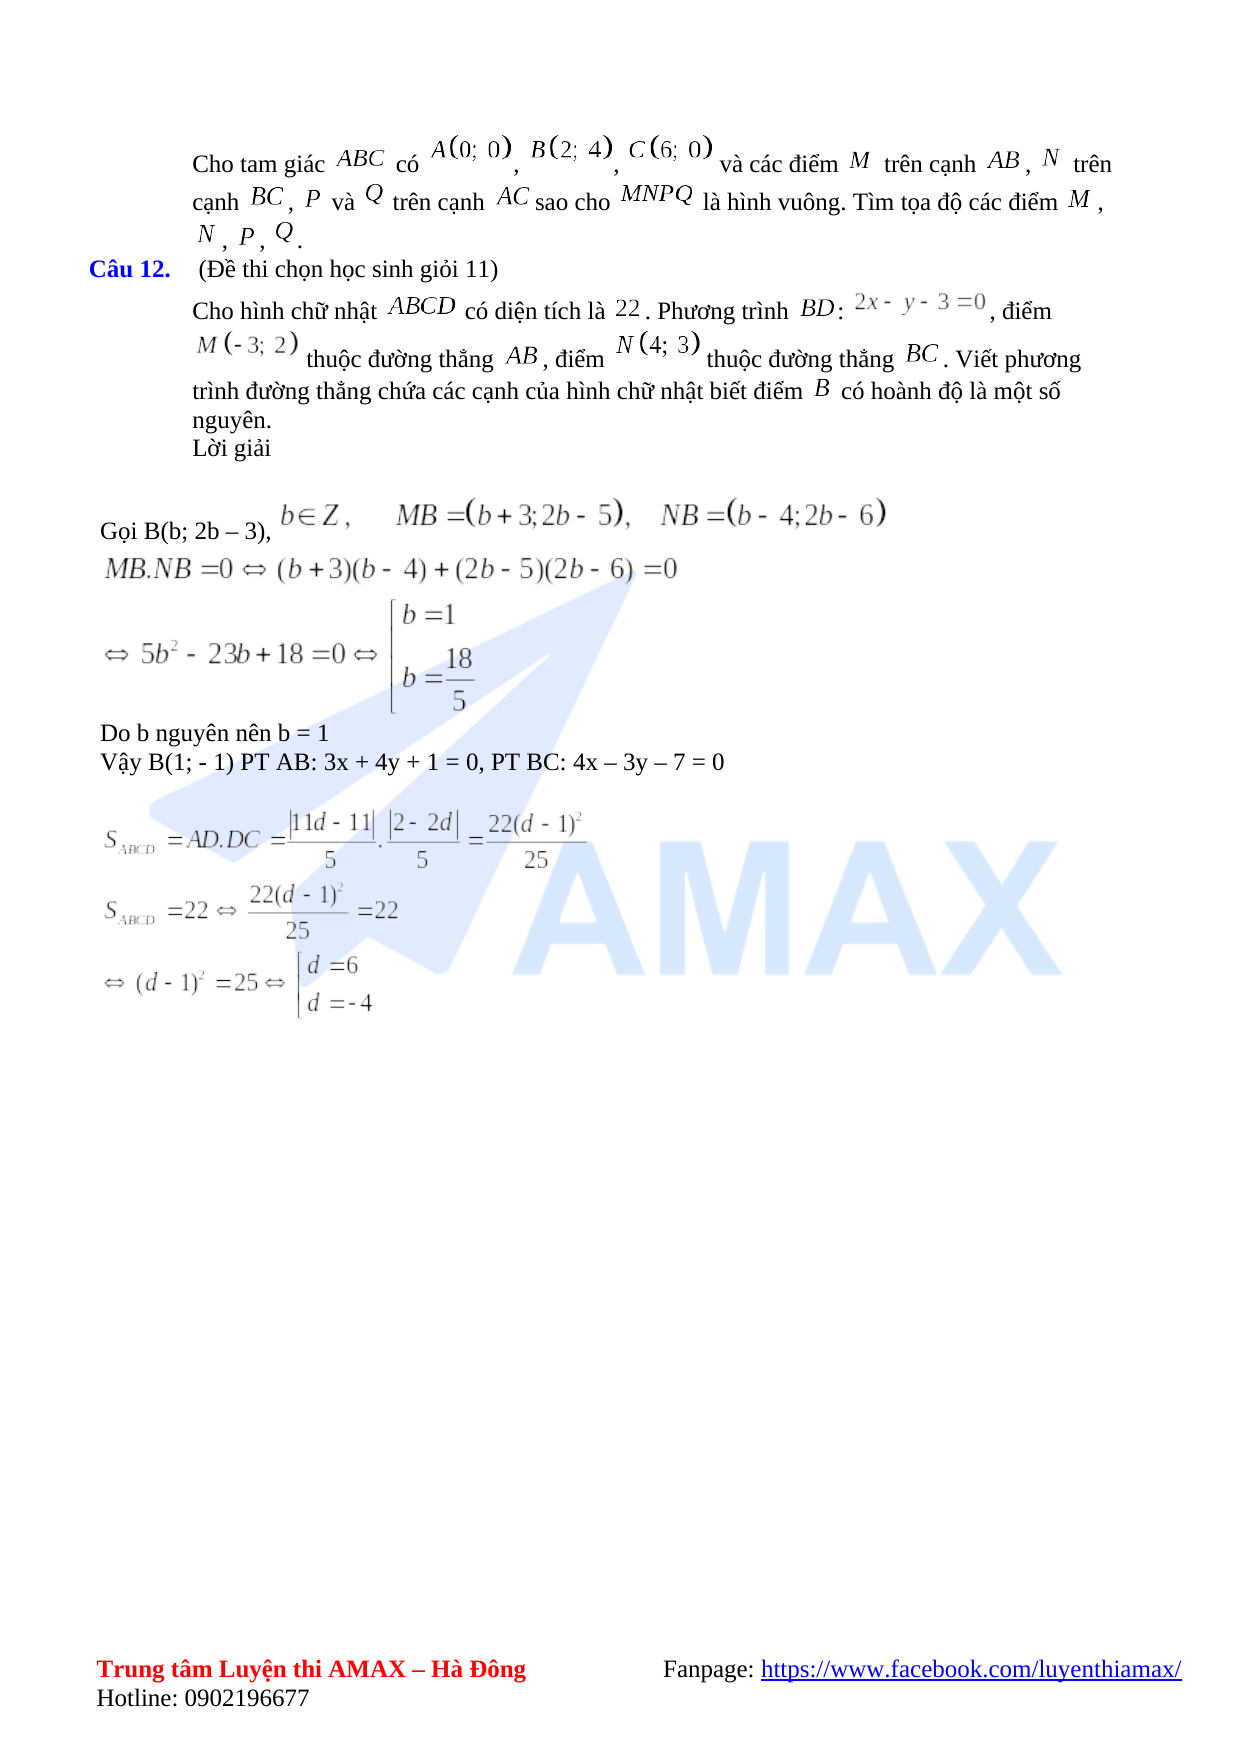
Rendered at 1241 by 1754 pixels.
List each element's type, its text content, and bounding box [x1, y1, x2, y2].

list (Đề thi chọn học sinh giỏi 11) [89, 254, 1122, 283]
table_header Gọi B(b; 2b – 3), Do b nguyên nên b = 1 Vậy B(1; - 1) PT AB: 3x + 4y + 1 = 0, PT BC: 4x – 3y – 7 = 0 [89, 462, 1139, 776]
table_cell [89, 776, 1139, 1065]
list Cho tam giác có , , và các điểm trên cạnh , trên cạnh , và trên cạnh sao cho là hình vuông. Tìm tọa độ các điểm , , , . [192, 130, 1122, 254]
list Cho hình chữ nhật có diện tích là . Phương trình : , điểm thuộc đường thẳng , điểm thuộc đường thẳng . Viết phương trình đường thẳng chứa các cạnh của hình chữ nhật biết điểm có hoành độ là một số nguyên. [192, 287, 1122, 433]
list Lời giải [192, 433, 1122, 462]
